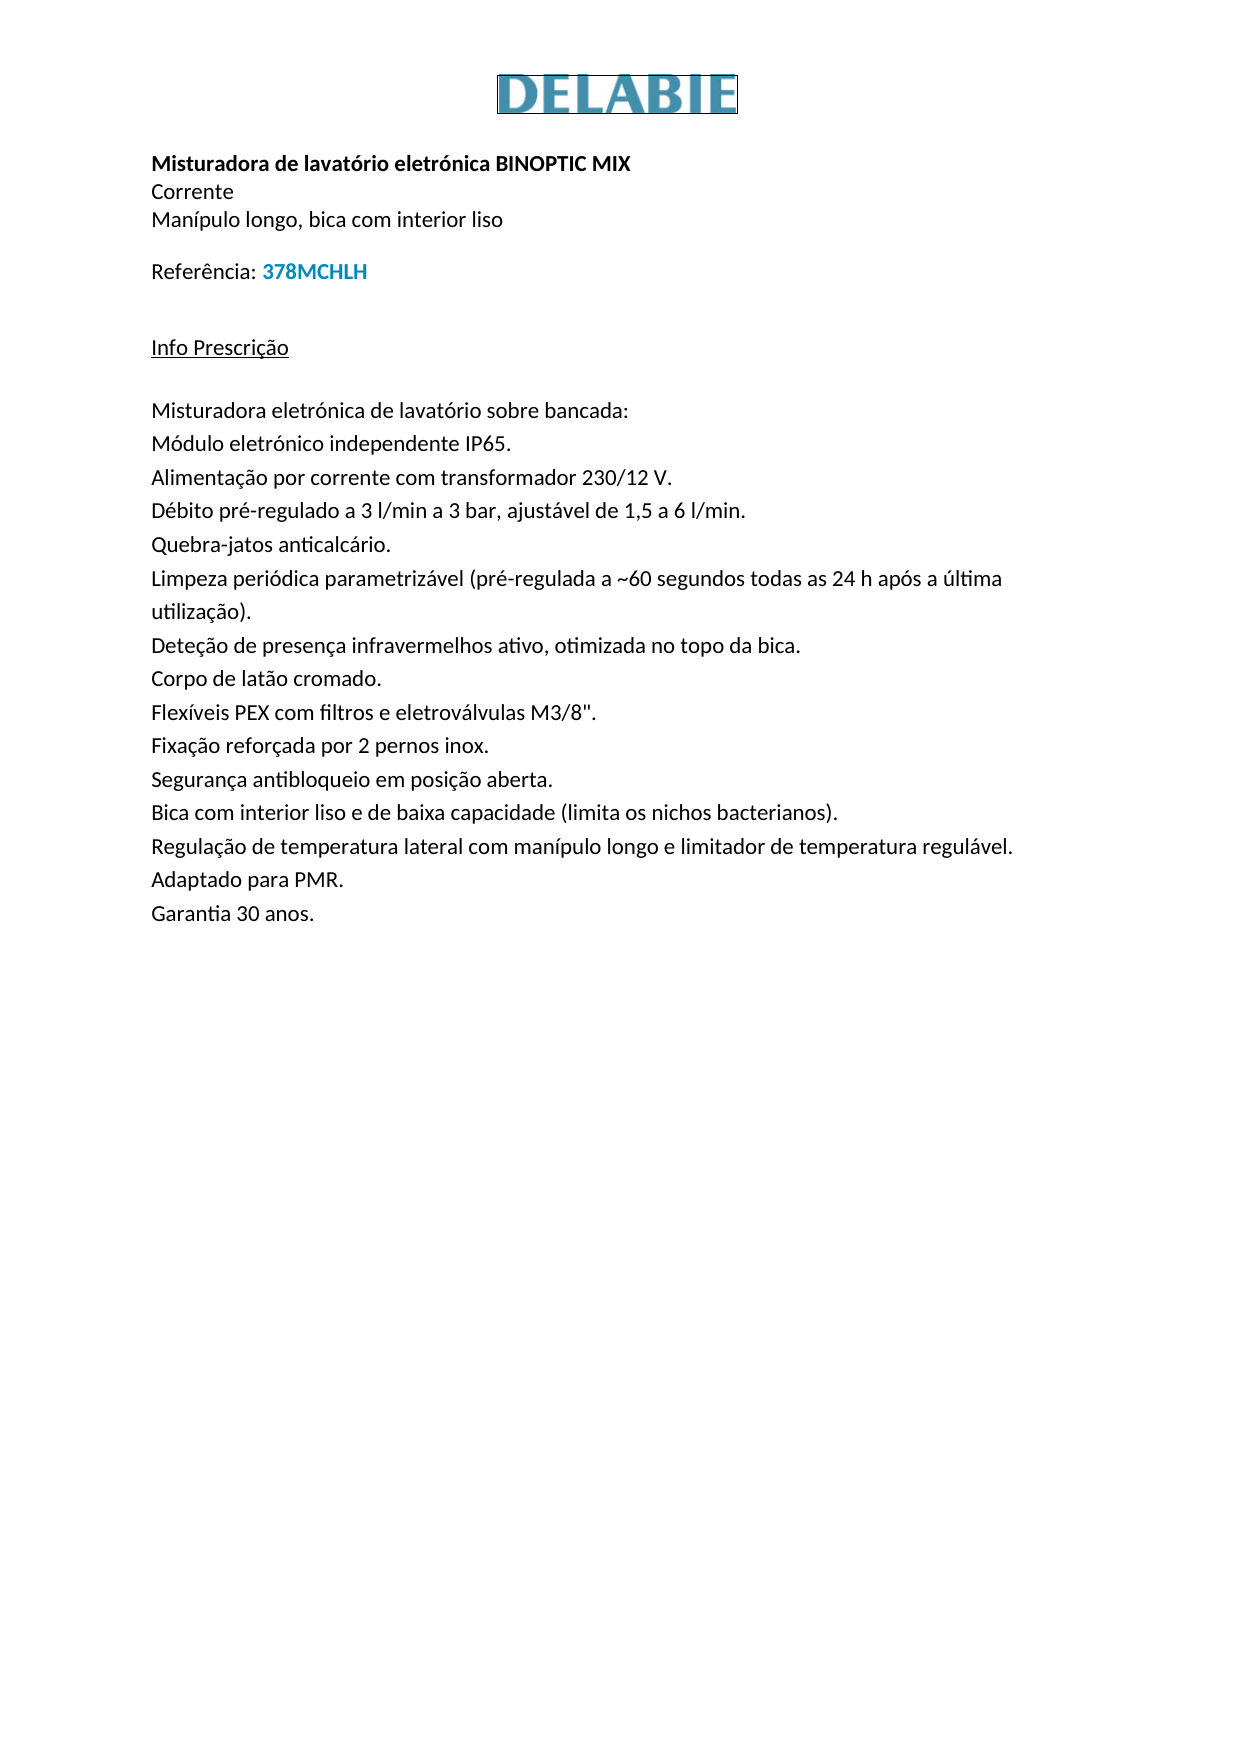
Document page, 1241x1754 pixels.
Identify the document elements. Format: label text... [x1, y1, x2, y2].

text Fixação reforçada por 2 pernos inox. [151, 731, 1084, 759]
text Limpeza periódica parametrizável (pré-regulada a ~60 segundos todas as 24 h após a última utilização). [151, 564, 1084, 625]
text Manípulo longo, bica com interior liso [151, 205, 1084, 233]
text Garantia 30 anos. [151, 899, 1084, 927]
text Segurança antibloqueio em posição aberta. [151, 765, 1084, 793]
text Info Prescrição [151, 333, 1084, 361]
text Bica com interior liso e de baixa capacidade (limita os nichos bacterianos). [151, 798, 1084, 827]
text Referência: 378MCHLH [151, 257, 1084, 285]
text Corrente [151, 177, 1084, 205]
text Deteção de presença infravermelhos ativo, otimizada no topo da bica. [151, 631, 1084, 659]
text Módulo eletrónico independente IP65. [151, 429, 1084, 458]
text Flexíveis PEX com filtros e eletroválvulas M3/8". [151, 698, 1084, 726]
text Misturadora eletrónica de lavatório sobre bancada: [151, 396, 1084, 424]
picture [498, 76, 737, 113]
text Regulação de temperatura lateral com manípulo longo e limitador de temperatura regulável. [151, 832, 1084, 860]
text Quebra-jatos anticalcário. [151, 530, 1084, 558]
text Adaptado para PMR. [151, 866, 1084, 894]
text Corpo de latão cromado. [151, 664, 1084, 692]
text Débito pré-regulado a 3 l/min a 3 bar, ajustável de 1,5 a 6 l/min. [151, 497, 1084, 525]
text Misturadora de lavatório eletrónica BINOPTIC MIX [151, 149, 1084, 177]
text Alimentação por corrente com transformador 230/12 V. [151, 463, 1084, 491]
